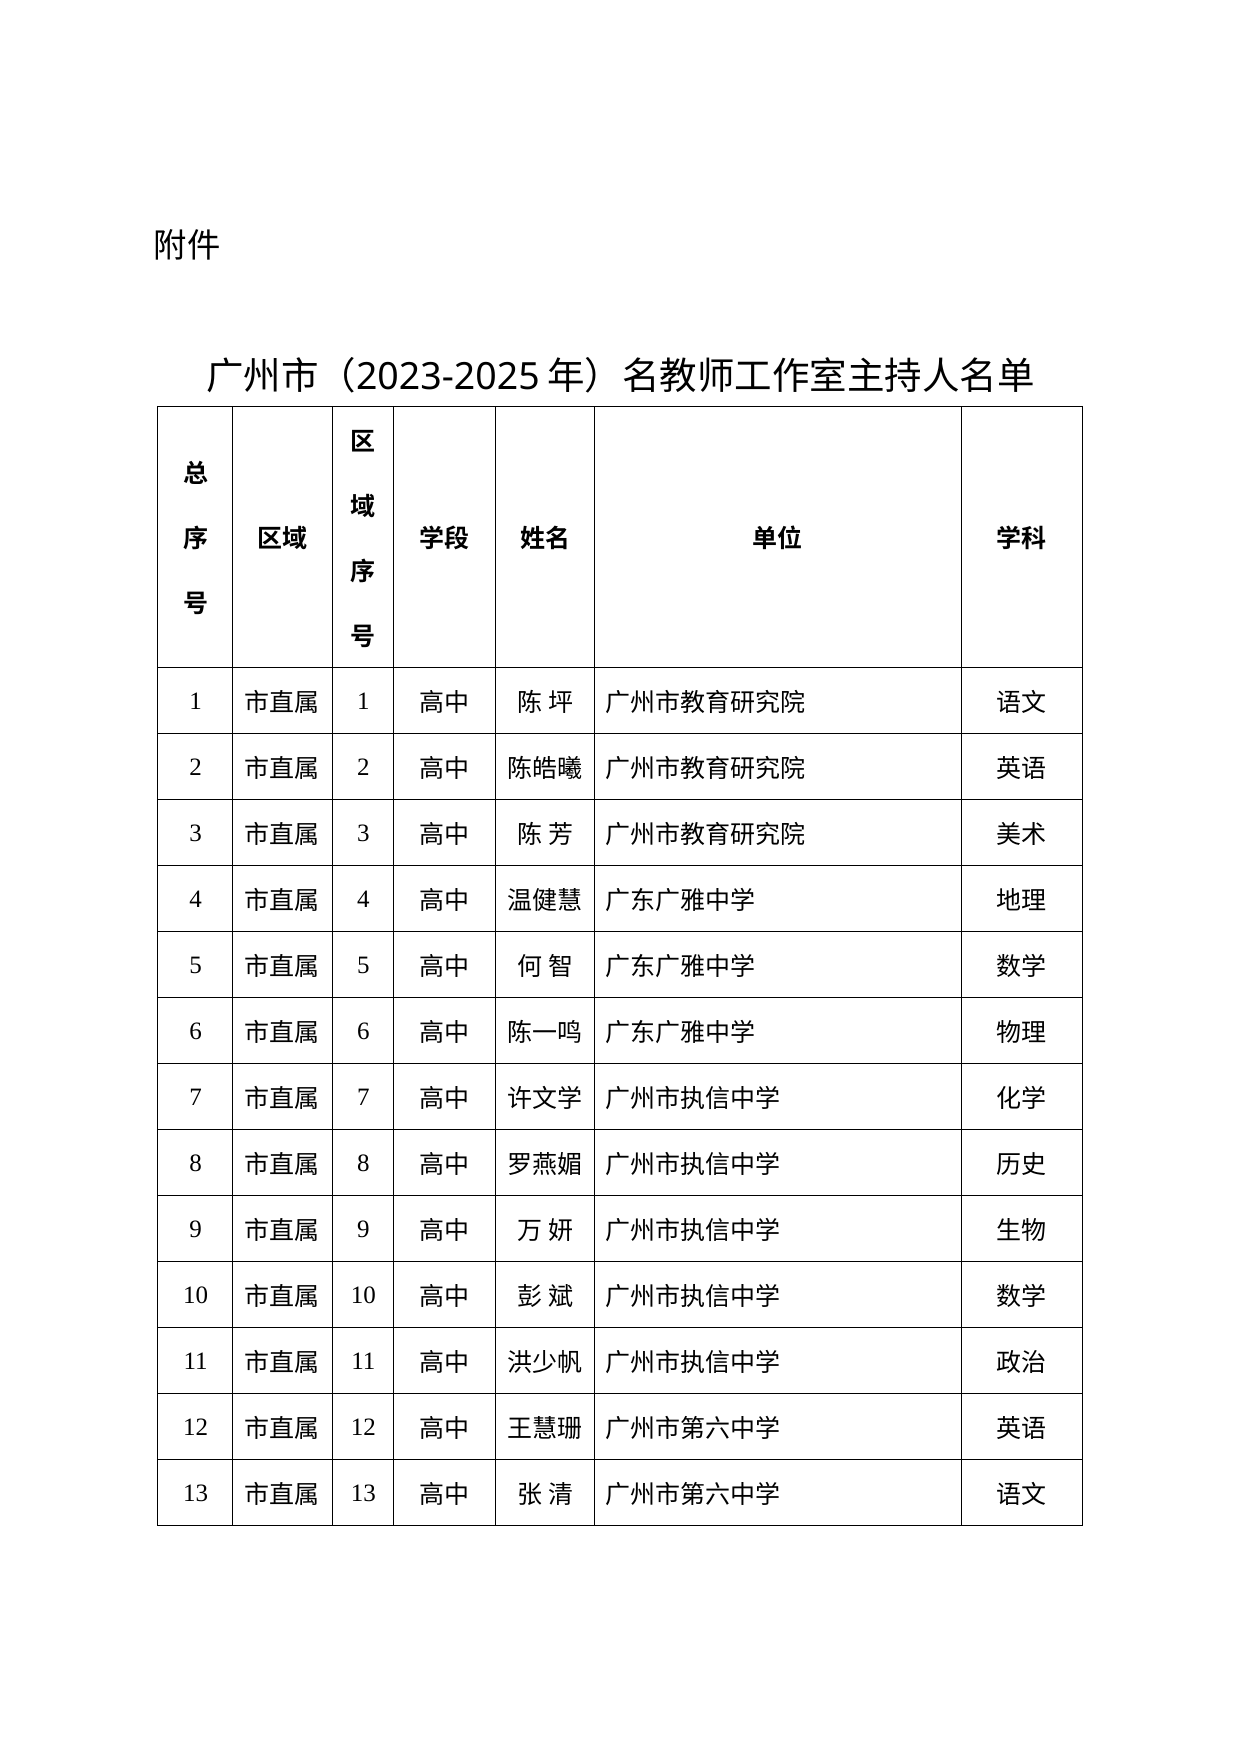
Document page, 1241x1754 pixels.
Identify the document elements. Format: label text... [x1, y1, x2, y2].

table_cell 广东广雅中学 [595, 866, 961, 931]
table_cell 洪少帆 [496, 1328, 594, 1393]
table_cell 6 [333, 998, 393, 1063]
table_cell 12 [333, 1394, 393, 1459]
table_header 单位 [595, 407, 961, 667]
table_cell 4 [158, 866, 232, 931]
table_cell 广州市教育研究院 [595, 800, 961, 865]
table_cell 罗燕媚 [496, 1130, 594, 1195]
table_cell 市直属 [233, 1262, 332, 1327]
table_cell 高中 [394, 998, 495, 1063]
table_cell 10 [158, 1262, 232, 1327]
table_header 区域序号 [333, 407, 393, 667]
table_cell 数学 [962, 932, 1082, 997]
table_cell 12 [158, 1394, 232, 1459]
table_cell 11 [158, 1328, 232, 1393]
table_cell 11 [333, 1328, 393, 1393]
table_cell 广州市执信中学 [595, 1328, 961, 1393]
table_cell 高中 [394, 734, 495, 799]
table_cell 广州市执信中学 [595, 1262, 961, 1327]
table_cell 万 妍 [496, 1196, 594, 1261]
table_header 总 序 号 [158, 407, 232, 667]
table_cell 高中 [394, 1460, 495, 1525]
table_cell 2 [333, 734, 393, 799]
table_cell 英语 [962, 1394, 1082, 1459]
table_cell 5 [158, 932, 232, 997]
table_header 区域 [233, 407, 332, 667]
table_cell 10 [333, 1262, 393, 1327]
table_cell 陈皓曦 [496, 734, 594, 799]
table_cell 市直属 [233, 1394, 332, 1459]
table_cell 高中 [394, 932, 495, 997]
table_cell 何 智 [496, 932, 594, 997]
table_cell 化学 [962, 1064, 1082, 1129]
table_cell 市直属 [233, 1328, 332, 1393]
table_cell 3 [158, 800, 232, 865]
table_cell 陈 芳 [496, 800, 594, 865]
table_cell 政治 [962, 1328, 1082, 1393]
table_cell 市直属 [233, 1196, 332, 1261]
table_cell 物理 [962, 998, 1082, 1063]
table_cell 广州市教育研究院 [595, 734, 961, 799]
table_cell 广州市执信中学 [595, 1196, 961, 1261]
table_cell 市直属 [233, 734, 332, 799]
table_cell 9 [158, 1196, 232, 1261]
table_cell 市直属 [233, 866, 332, 931]
table_cell 温健慧 [496, 866, 594, 931]
table_cell 13 [333, 1460, 393, 1525]
table_cell 历史 [962, 1130, 1082, 1195]
table_cell 高中 [394, 866, 495, 931]
table_cell 彭 斌 [496, 1262, 594, 1327]
table_cell 6 [158, 998, 232, 1063]
table_header 姓名 [496, 407, 594, 667]
table_header 学段 [394, 407, 495, 667]
table_cell 8 [158, 1130, 232, 1195]
table_cell 市直属 [233, 1130, 332, 1195]
table_cell 语文 [962, 1460, 1082, 1525]
table_cell 市直属 [233, 932, 332, 997]
table_cell 3 [333, 800, 393, 865]
table_cell 市直属 [233, 1460, 332, 1525]
table_cell 高中 [394, 800, 495, 865]
table_cell 高中 [394, 1130, 495, 1195]
table_cell 生物 [962, 1196, 1082, 1261]
text 附件 [153, 211, 1087, 276]
table_cell 1 [158, 668, 232, 733]
table_cell 王慧珊 [496, 1394, 594, 1459]
table_cell 广东广雅中学 [595, 932, 961, 997]
table_cell 广州市第六中学 [595, 1460, 961, 1525]
table_cell 高中 [394, 1064, 495, 1129]
table_cell 市直属 [233, 800, 332, 865]
table_cell 2 [158, 734, 232, 799]
table_header 学科 [962, 407, 1082, 667]
table_cell 高中 [394, 1328, 495, 1393]
table_cell 7 [333, 1064, 393, 1129]
table_cell 语文 [962, 668, 1082, 733]
table_cell 张 清 [496, 1460, 594, 1525]
table_cell 广州市执信中学 [595, 1064, 961, 1129]
table_cell 陈 坪 [496, 668, 594, 733]
table_cell 数学 [962, 1262, 1082, 1327]
table_cell 英语 [962, 734, 1082, 799]
table_cell 广州市第六中学 [595, 1394, 961, 1459]
table_cell 9 [333, 1196, 393, 1261]
table_cell 7 [158, 1064, 232, 1129]
table_cell 1 [333, 668, 393, 733]
table_cell 4 [333, 866, 393, 931]
table_cell 许文学 [496, 1064, 594, 1129]
text 广州市（2023-2025年）名教师工作室主持人名单 [153, 341, 1087, 406]
table_cell 高中 [394, 668, 495, 733]
table_cell 高中 [394, 1196, 495, 1261]
table_cell 陈一鸣 [496, 998, 594, 1063]
table_cell 广州市教育研究院 [595, 668, 961, 733]
table_cell 地理 [962, 866, 1082, 931]
table_cell 13 [158, 1460, 232, 1525]
table_cell 高中 [394, 1262, 495, 1327]
table_cell 美术 [962, 800, 1082, 865]
table_cell 8 [333, 1130, 393, 1195]
table_cell 高中 [394, 1394, 495, 1459]
table_cell 市直属 [233, 998, 332, 1063]
table_cell 广东广雅中学 [595, 998, 961, 1063]
table_cell 广州市执信中学 [595, 1130, 961, 1195]
table_cell 市直属 [233, 668, 332, 733]
table_cell 市直属 [233, 1064, 332, 1129]
table_cell 5 [333, 932, 393, 997]
